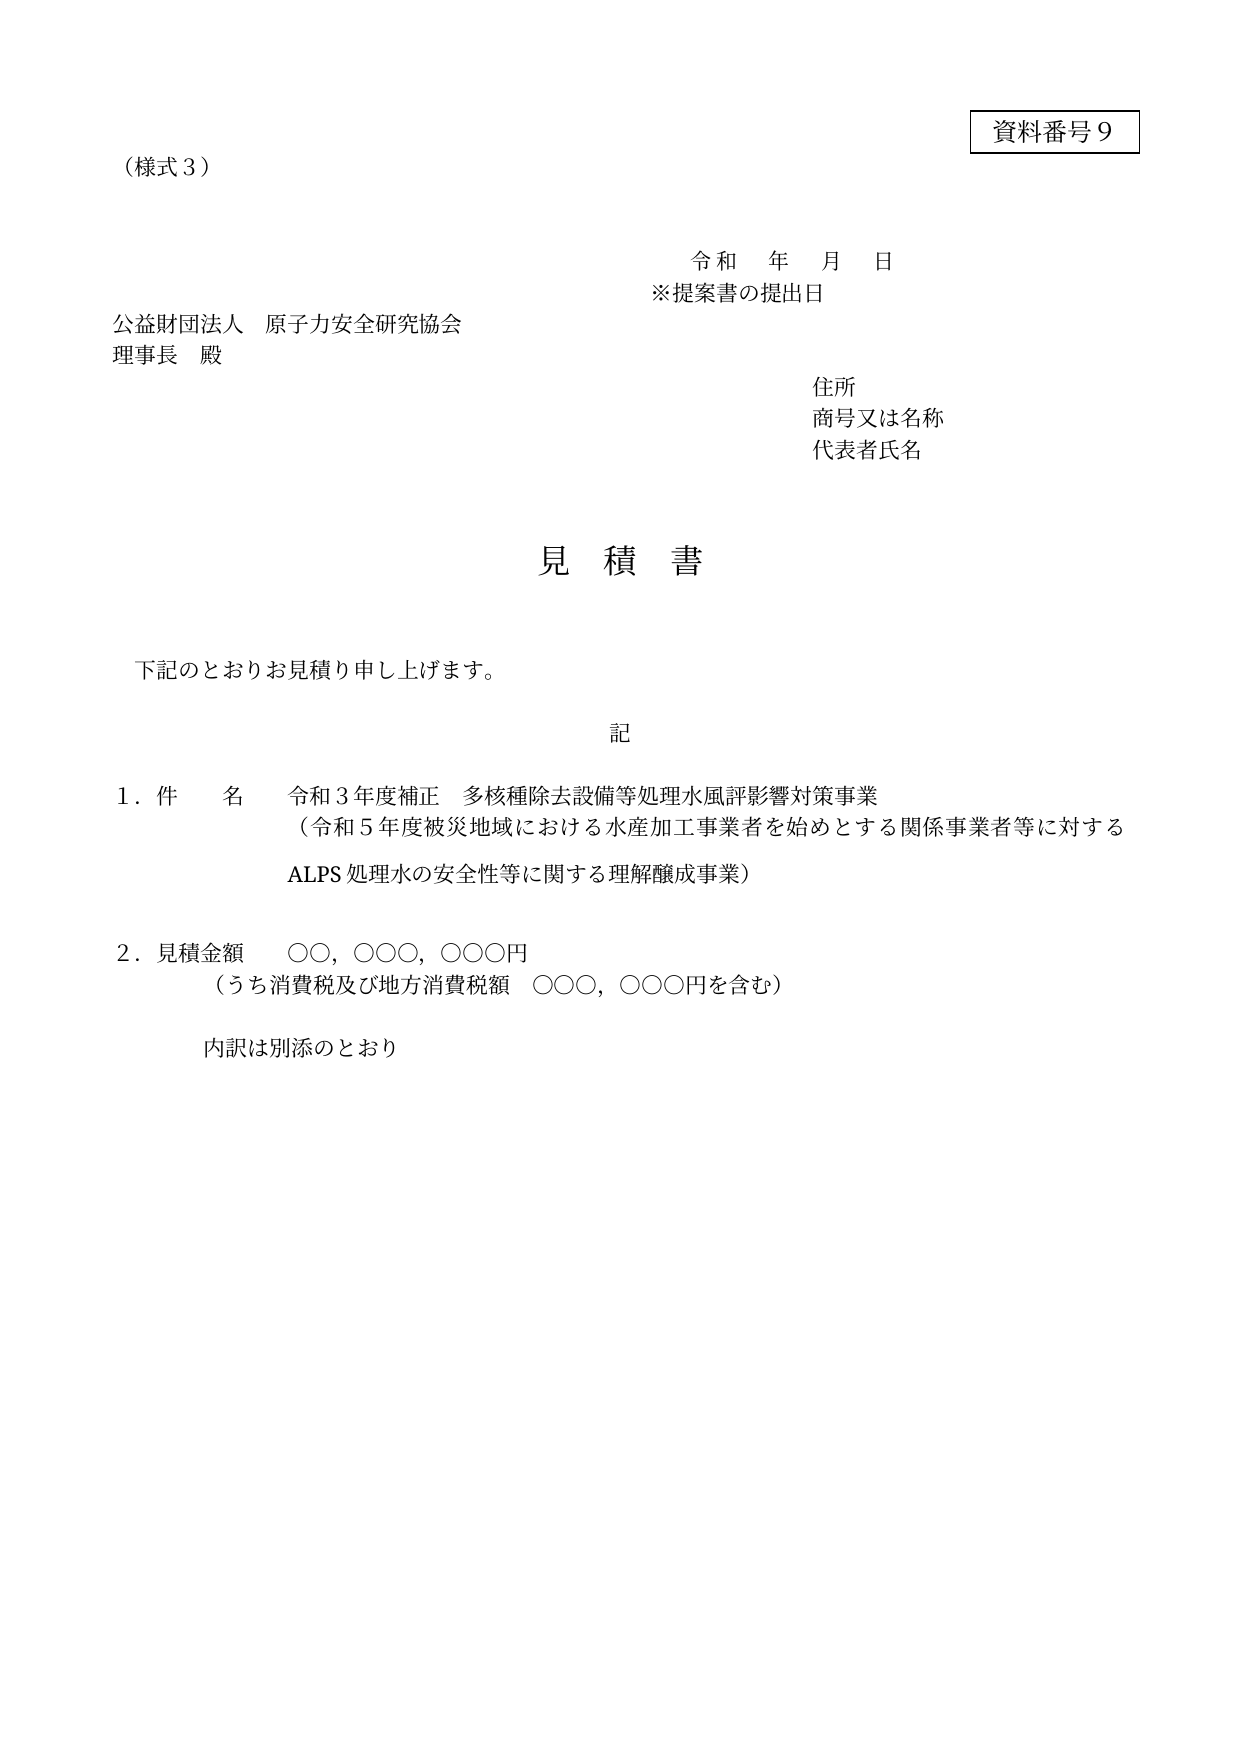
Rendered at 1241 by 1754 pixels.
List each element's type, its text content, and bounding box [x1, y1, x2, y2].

text ※提案書の提出日 [112, 276, 1128, 307]
text ２．見積金額 ○○，○○○，○○○円 [112, 936, 1128, 968]
text 記 [112, 716, 1128, 748]
text 代表者氏名 [725, 433, 1128, 464]
text （令和５年度被災地域における水産加工事業者を始めとする関係事業者等に対するALPS処理水の安全性等に関する理解醸成事業） [287, 811, 1128, 905]
text 理事長 殿 [112, 339, 1128, 370]
text （うち消費税及び地方消費税額 ○○○，○○○円を含む） [112, 968, 1128, 999]
text 内訳は別添のとおり [112, 1031, 1128, 1062]
text 下記のとおりお見積り申し上げます。 [112, 653, 1128, 685]
text 見 積 書 [112, 527, 1128, 590]
text 公益財団法人 原子力安全研究協会 [112, 307, 1128, 339]
text 令和 年 月 日 [112, 244, 1128, 276]
text 住所 [725, 370, 1128, 402]
text 商号又は名称 [725, 402, 1128, 433]
text １．件 名 令和３年度補正 多核種除去設備等処理水風評影響対策事業 [112, 779, 1128, 811]
